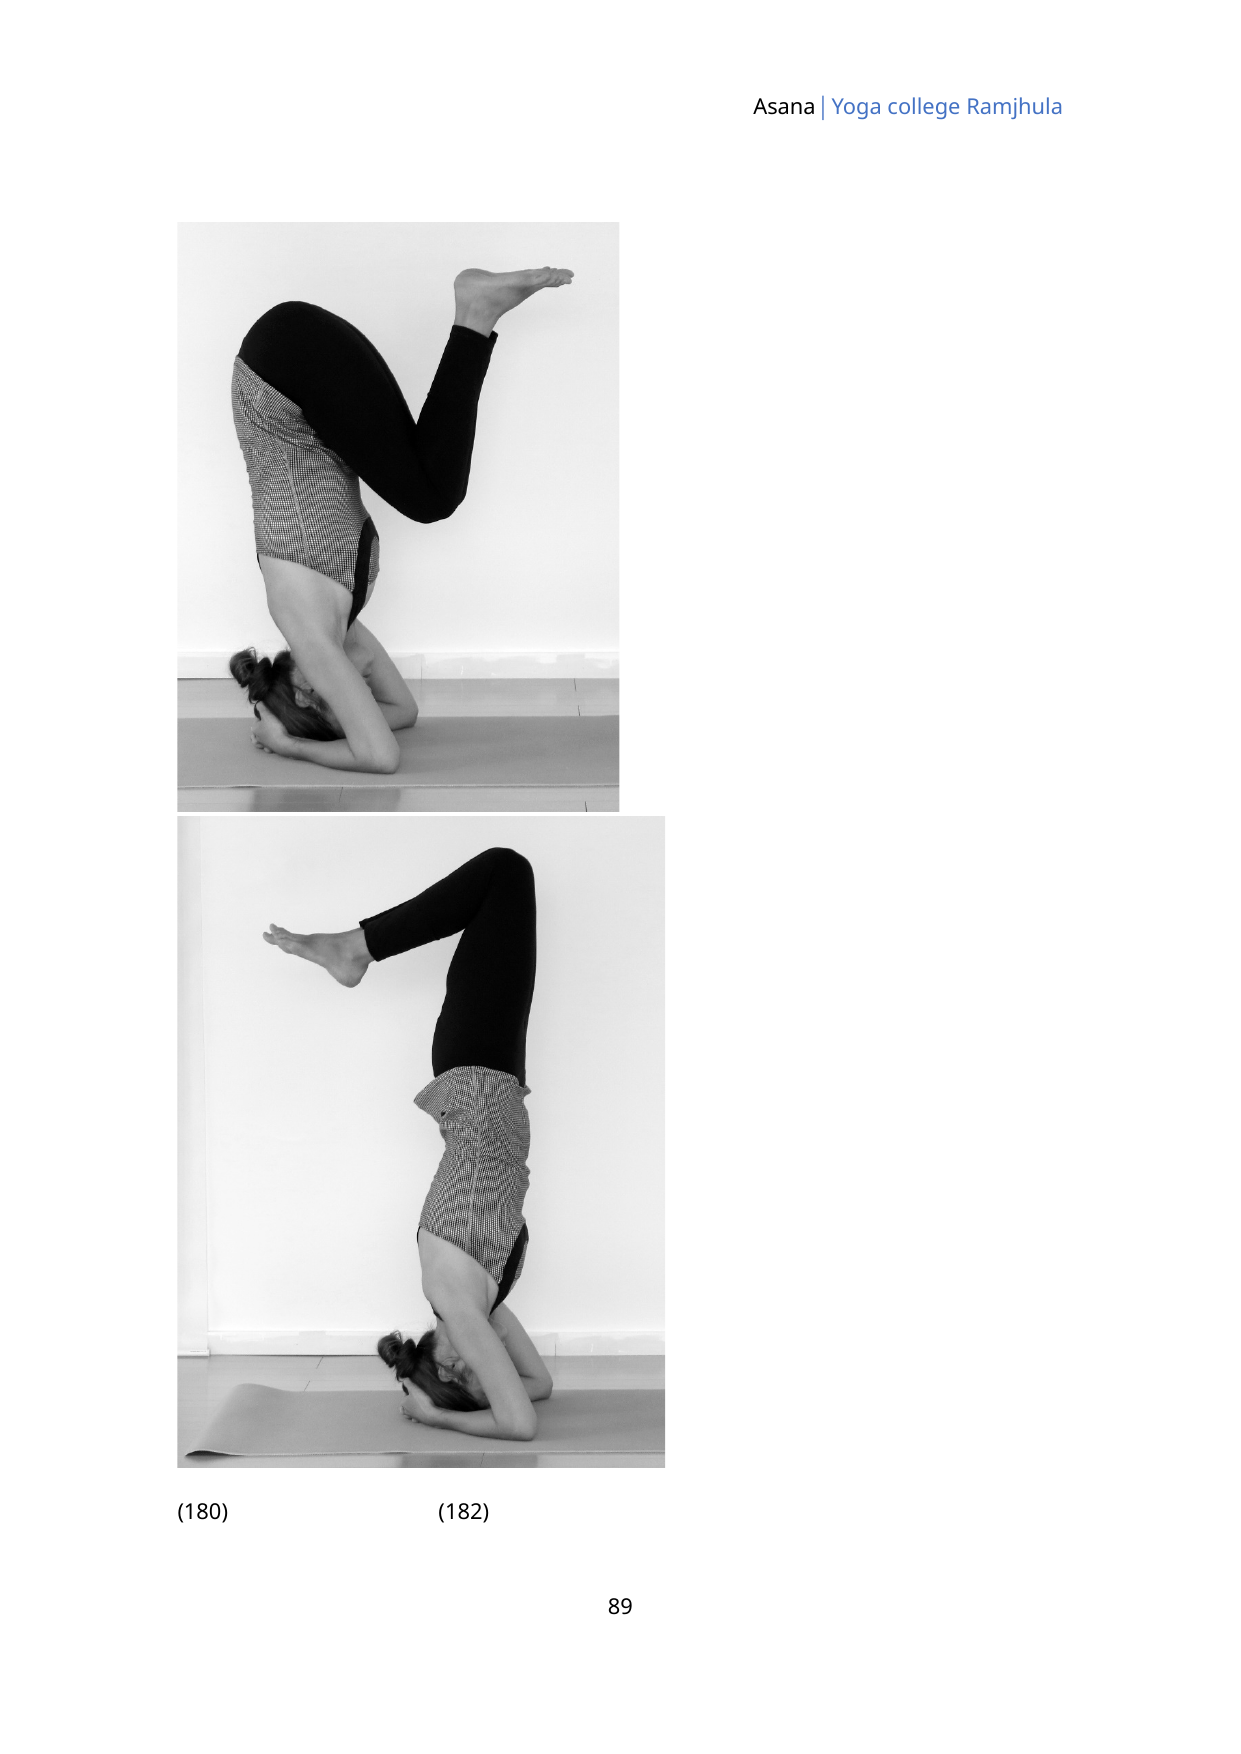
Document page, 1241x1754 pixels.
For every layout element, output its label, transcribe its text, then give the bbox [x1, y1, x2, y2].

text (180) (182) [177, 1492, 1063, 1529]
picture [177, 816, 666, 1468]
picture [177, 222, 620, 812]
